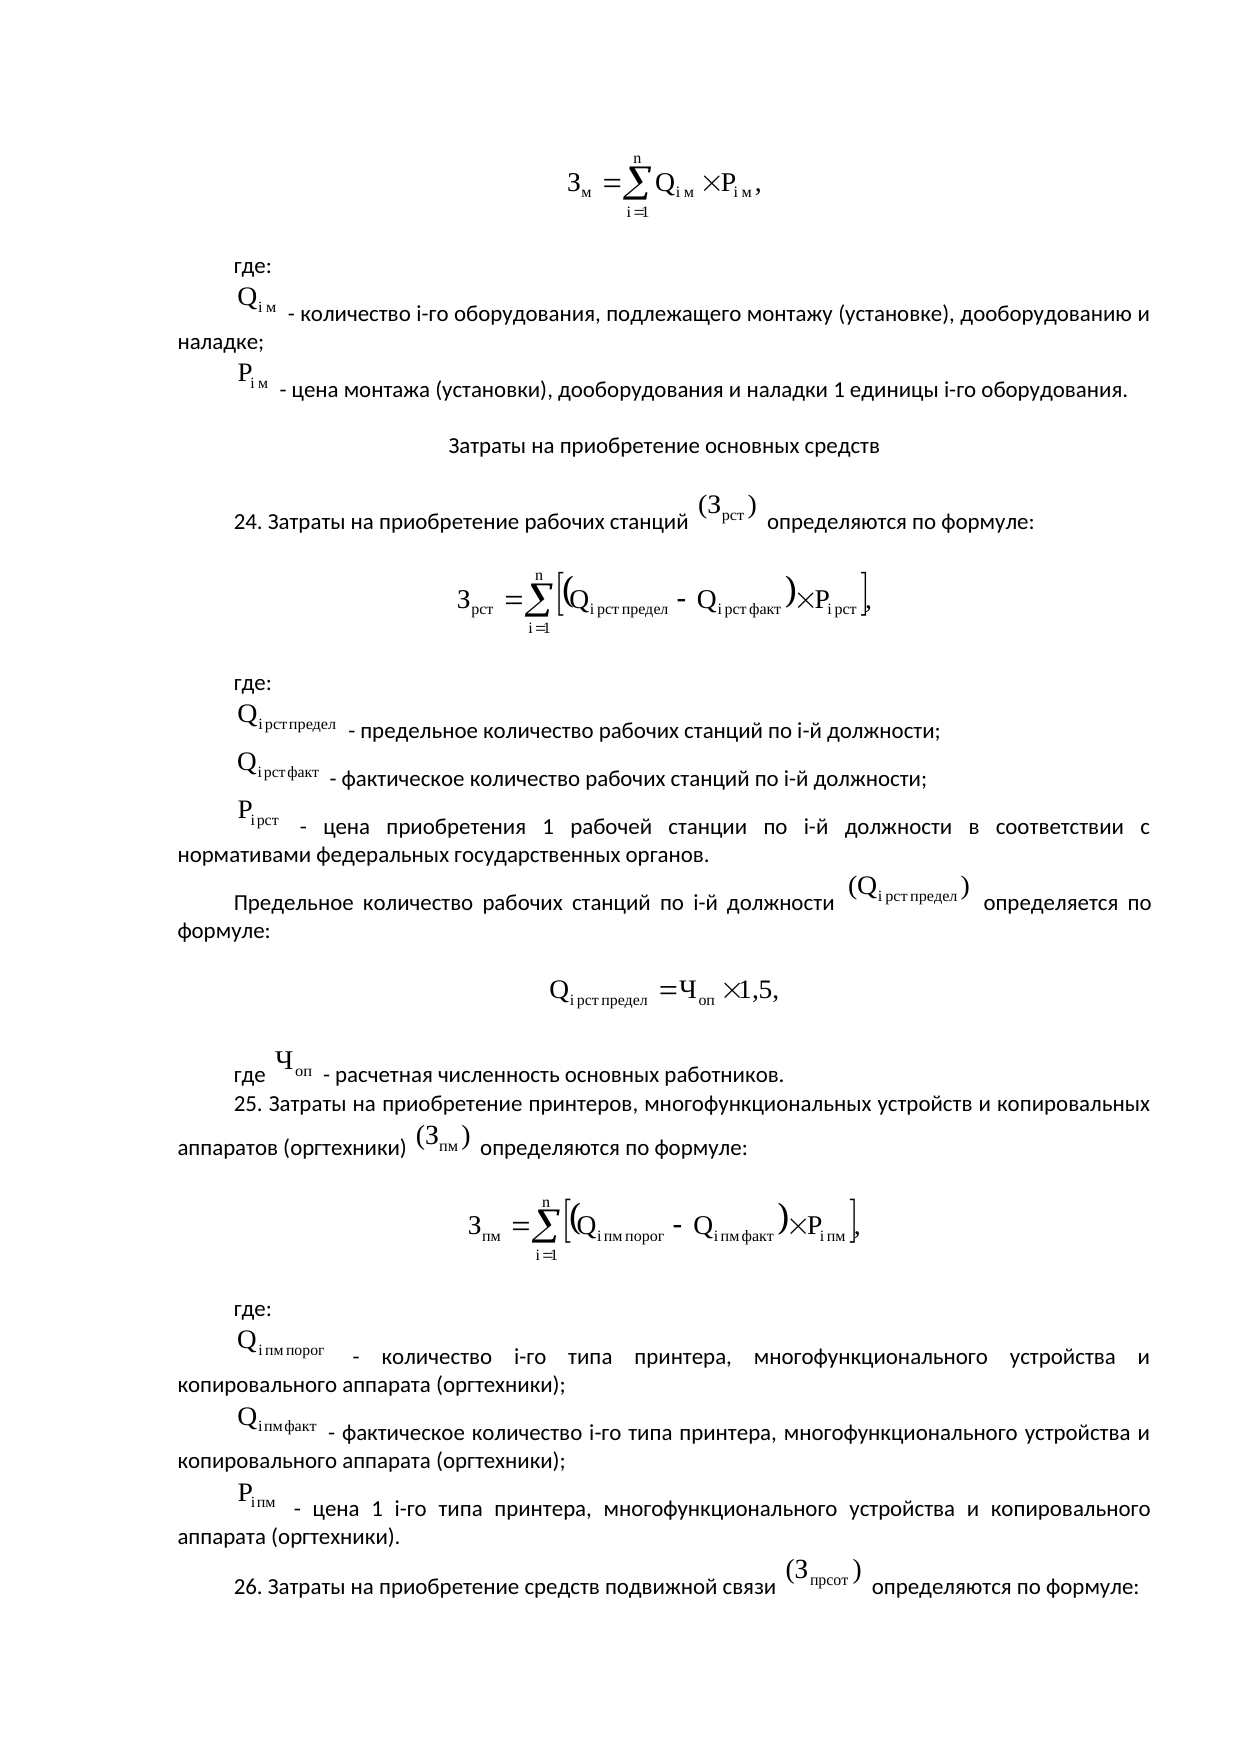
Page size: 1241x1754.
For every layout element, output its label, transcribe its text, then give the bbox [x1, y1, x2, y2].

text где - расчетная численность основных работников. [177, 1042, 1152, 1089]
text - цена приобретения 1 рабочей станции по i-й должности в соответствии с нормативами федеральных государственных органов. [177, 792, 1152, 868]
text Затраты на приобретение основных средств [177, 431, 1152, 459]
text - количество i-го оборудования, подлежащего монтажу (установке), дооборудованию и наладке; [177, 279, 1152, 355]
text 24. Затраты на приобретение рабочих станций определяются по формуле: [177, 487, 1152, 535]
text где: [177, 1294, 1152, 1322]
text где: [177, 251, 1152, 279]
text Предельное количество рабочих станций по i-й должности определяется по формуле: [177, 868, 1152, 944]
text - предельное количество рабочих станций по i-й должности; [177, 696, 1152, 744]
text 25. Затраты на приобретение принтеров, многофункциональных устройств и копировальных аппаратов (оргтехники) определяются по формуле: [177, 1089, 1152, 1162]
text - цена 1 i-го типа принтера, многофункционального устройства и копировального аппарата (оргтехники). [177, 1474, 1152, 1550]
text где: [177, 668, 1152, 696]
text - фактическое количество i-го типа принтера, многофункционального устройства и копировального аппарата (оргтехники); [177, 1398, 1152, 1474]
text - цена монтажа (установки), дооборудования и наладки 1 единицы i-го оборудования. [177, 355, 1152, 403]
text - количество i-го типа принтера, многофункционального устройства и копировального аппарата (оргтехники); [177, 1322, 1152, 1398]
text 26. Затраты на приобретение средств подвижной связи определяются по формуле: [177, 1550, 1152, 1600]
text - фактическое количество рабочих станций по i-й должности; [177, 744, 1152, 792]
